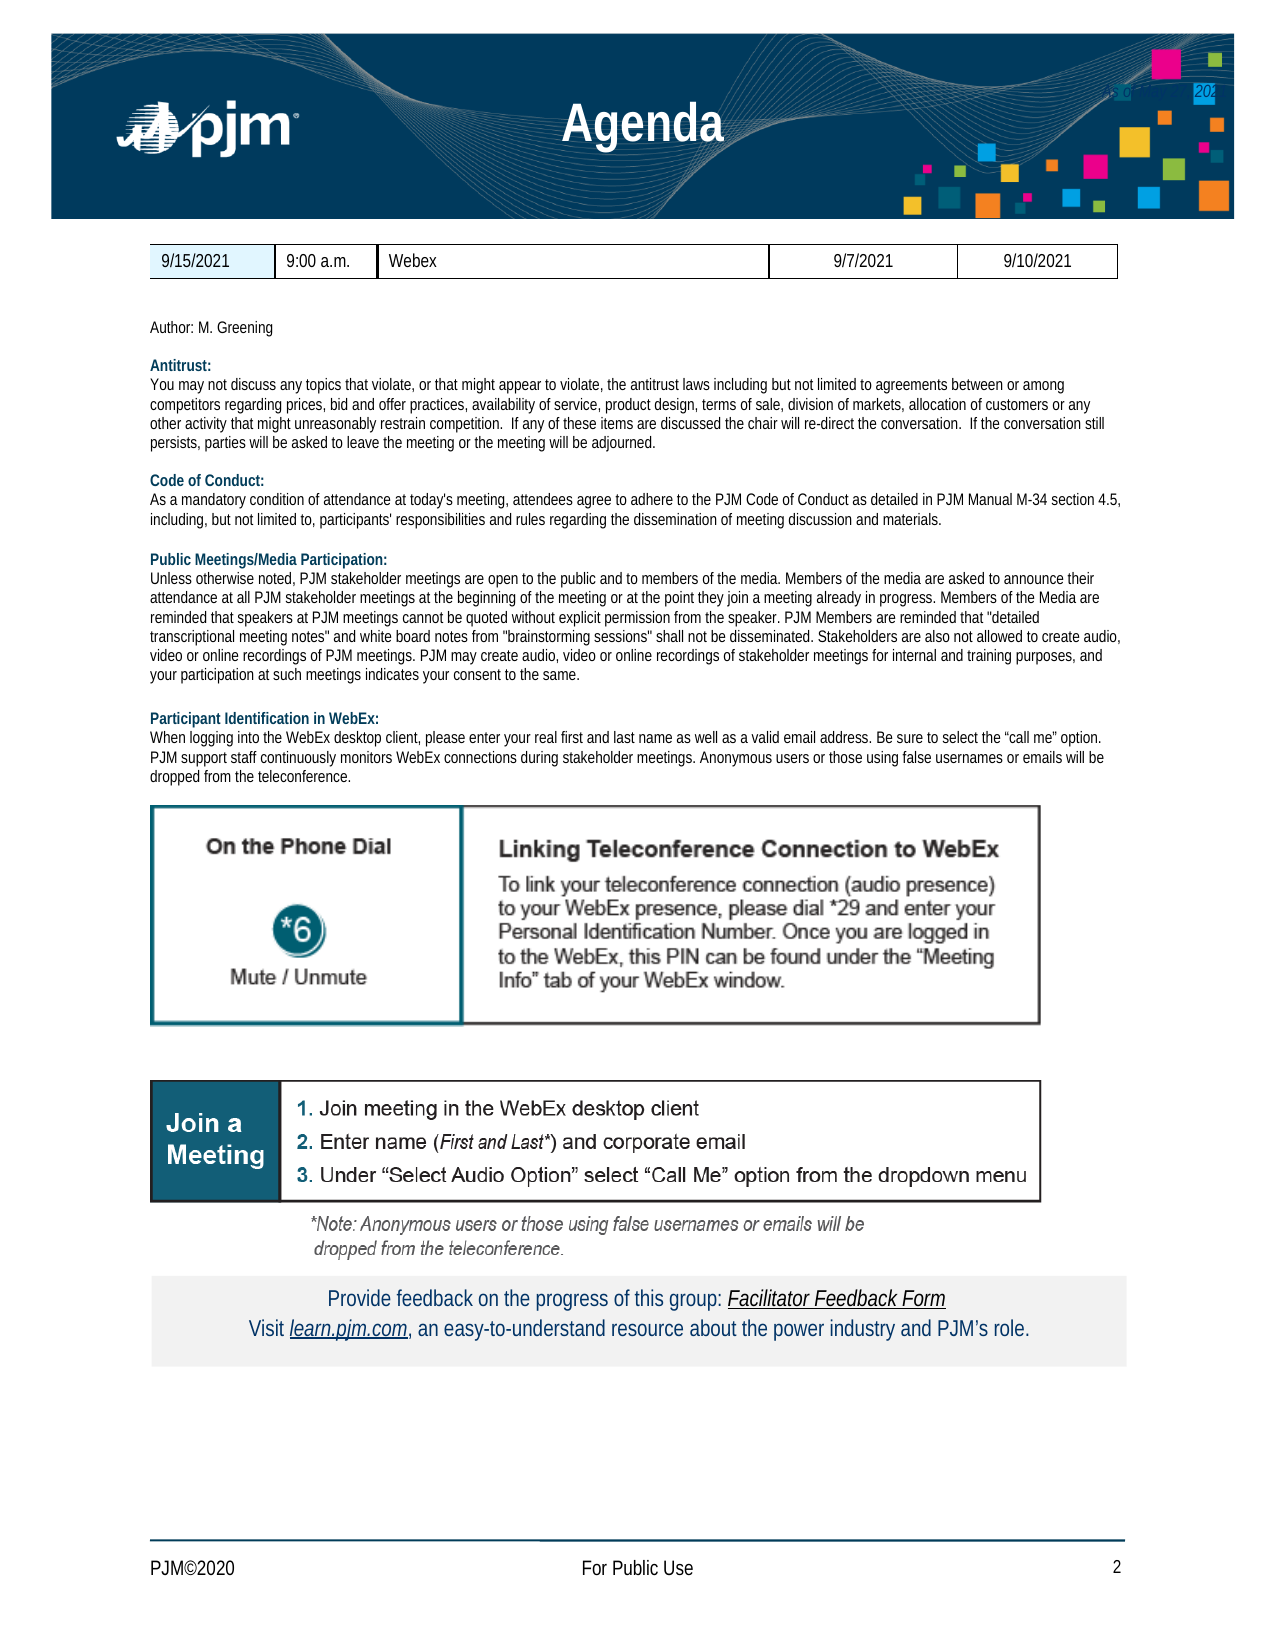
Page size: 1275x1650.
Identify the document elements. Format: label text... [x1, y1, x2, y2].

picture [51, 32, 1235, 219]
text Author: M. Greening [150, 318, 1125, 337]
text PJM support staff continuously monitors WebEx connections during stakeholder meetings. Anonymous users or those using false usernames or emails will be dropped from the teleconference. [150, 747, 1125, 786]
table_cell 9/10/2021 [958, 245, 1117, 278]
text As a mandatory condition of attendance at today's meeting, attendees agree to adhere to the PJM Code of Conduct as detailed in PJM Manual M-34 section 4.5, including, but not limited to, participants' responsibilities and rules regarding the dissemination of meeting discussion and materials. [150, 490, 1125, 528]
subtitle Participant Identification in WebEx: [150, 709, 1125, 728]
table_cell Webex [379, 245, 768, 278]
subtitle Antitrust: [150, 356, 1125, 375]
text You may not discuss any topics that violate, or that might appear to violate, the antitrust laws including but not limited to agreements between or among competitors regarding prices, bid and offer practices, availability of service, product design, terms of sale, division of markets, allocation of customers or any other activity that might unreasonably restrain competition. If any of these items are discussed the chair will re-direct the conversation. If the conversation still persists, parties will be asked to leave the meeting or the meeting will be adjourned. [150, 375, 1125, 452]
picture [150, 805, 1041, 1027]
text When logging into the WebEx desktop client, please enter your real first and last name as well as a valid email address. Be sure to select the “call me” option. [150, 728, 1125, 747]
table_cell 9/7/2021 [770, 245, 957, 278]
title Public Meetings/Media Participation: [150, 550, 1125, 569]
table_cell 9/15/2021 [150, 245, 274, 278]
table_cell 9:00 a.m. [276, 245, 376, 278]
picture [150, 1080, 1068, 1262]
text Unless otherwise noted, PJM stakeholder meetings are open to the public and to members of the media. Members of the media are asked to announce their attendance at all PJM stakeholder meetings at the beginning of the meeting or at the point they join a meeting already in progress. Members of the Media are reminded that speakers at PJM meetings cannot be quoted without explicit permission from the speaker. PJM Members are reminded that "detailed transcriptional meeting notes" and white board notes from "brainstorming sessions" shall not be disseminated. Stakeholders are also not allowed to create audio, video or online recordings of PJM meetings. PJM may create audio, video or online recordings of stakeholder meetings for internal and training purposes, and your participation at such meetings indicates your consent to the same. [150, 569, 1125, 684]
title Code of Conduct: [150, 471, 1125, 490]
